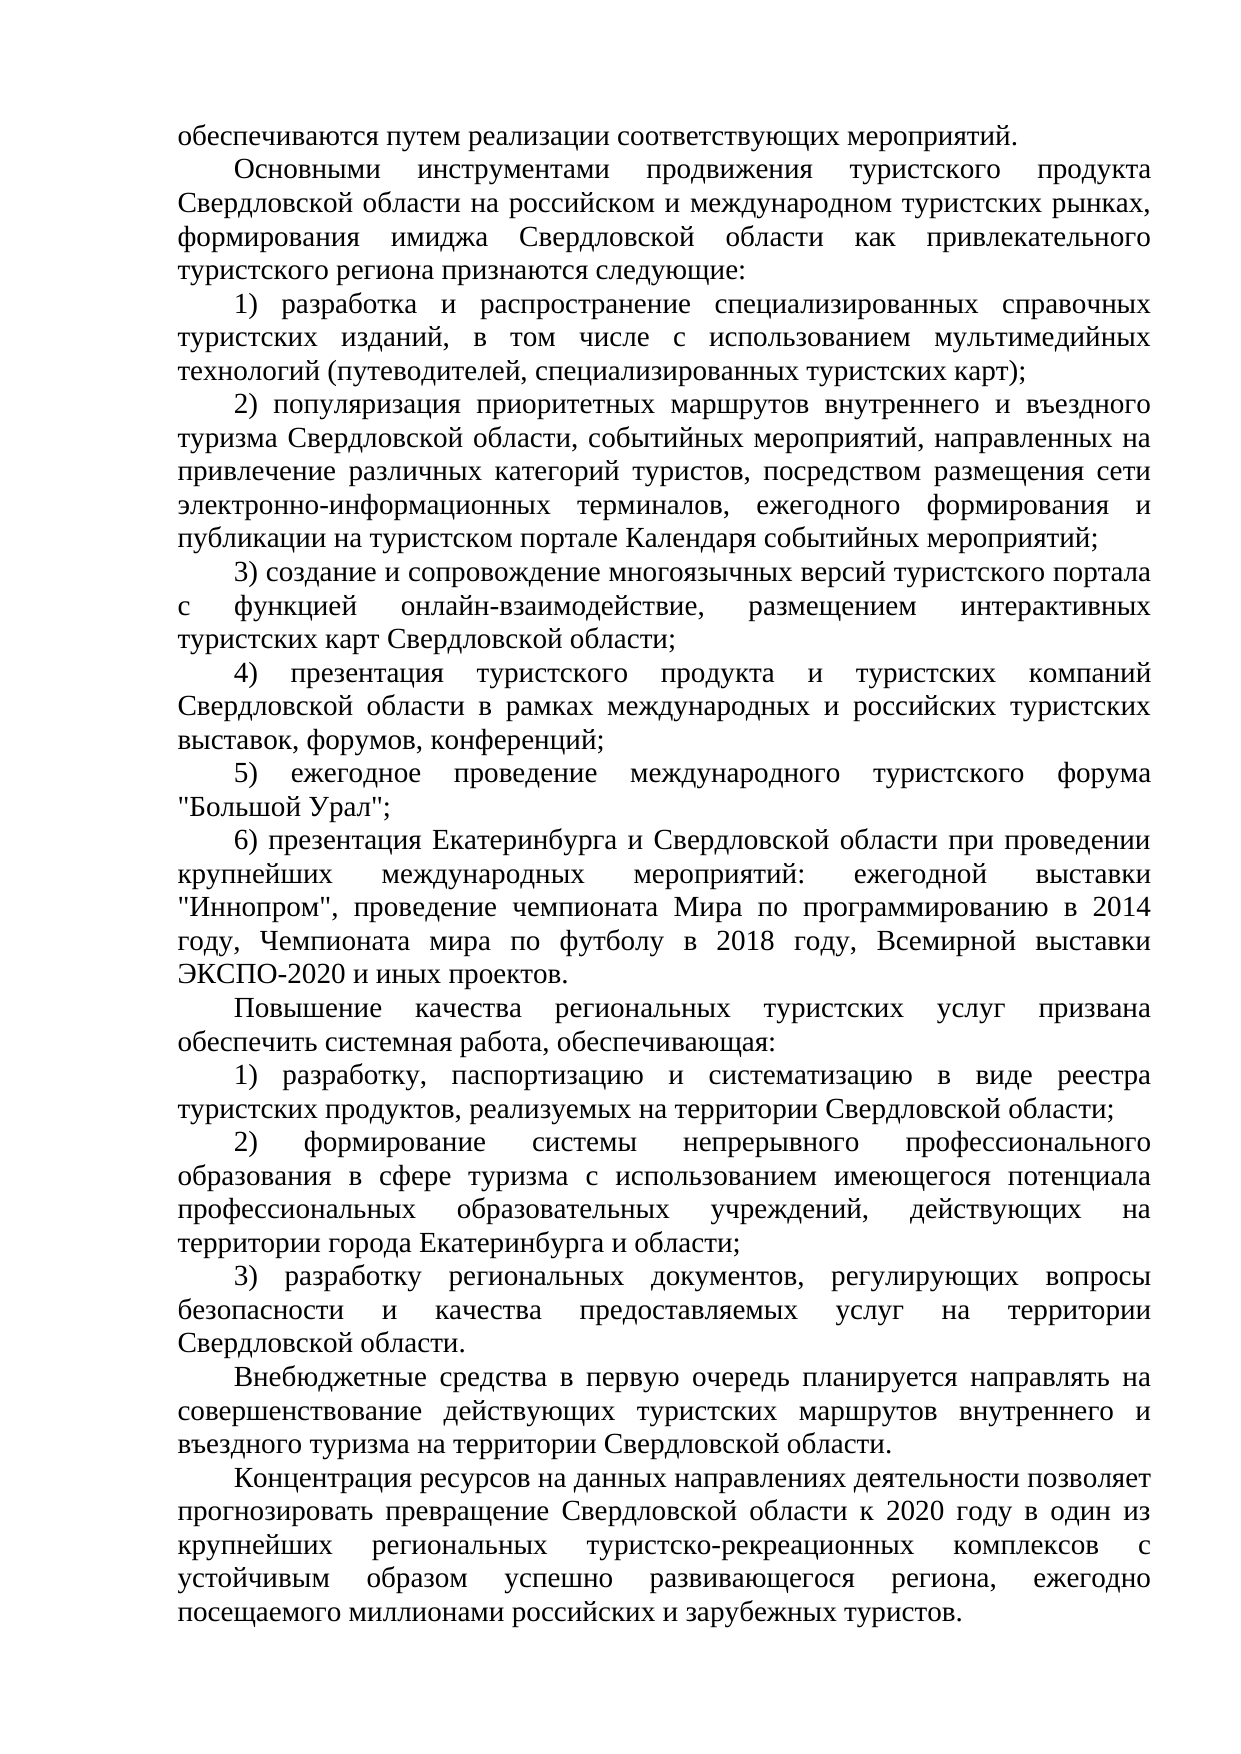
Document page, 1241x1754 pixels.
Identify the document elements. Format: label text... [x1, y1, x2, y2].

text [177, 118, 1152, 152]
text Концентрация ресурсов на данных направлениях деятельности позволяет прогнозировать превращение Свердловской области к 2020 году в один из крупнейших региональных туристско-рекреационных комплексов с устойчивым образом успешно развивающегося региона, ежегодно посещаемого миллионами российских и зарубежных туристов. [177, 1460, 1152, 1627]
text Внебюджетные средства в первую очередь планируется направлять на совершенствование действующих туристских маршрутов внутреннего и въездного туризма на территории Свердловской области. [177, 1359, 1152, 1460]
text 1) разработку, паспортизацию и систематизацию в виде реестра туристских продуктов, реализуемых на территории Свердловской области; [177, 1057, 1152, 1124]
text Основными инструментами продвижения туристского продукта Свердловской области на российском и международном туристских рынках, формирования имиджа Свердловской области как привлекательного туристского региона признаются следующие: [177, 152, 1152, 286]
text 6) презентация Екатеринбурга и Свердловской области при проведении крупнейших международных мероприятий: ежегодной выставки "Иннопром", проведение чемпионата Мира по программированию в 2014 году, Чемпионата мира по футболу в 2018 году, Всемирной выставки ЭКСПО-2020 и иных проектов. [177, 822, 1152, 990]
text 3) разработку региональных документов, регулирующих вопросы безопасности и качества предоставляемых услуг на территории Свердловской области. [177, 1258, 1152, 1359]
text 1) разработка и распространение специализированных справочных туристских изданий, в том числе с использованием мультимедийных технологий (путеводителей, специализированных туристских карт); [177, 286, 1152, 386]
text 5) ежегодное проведение международного туристского форума "Большой Урал"; [177, 755, 1152, 822]
text 2) формирование системы непрерывного профессионального образования в сфере туризма с использованием имеющегося потенциала профессиональных образовательных учреждений, действующих на территории города Екатеринбурга и области; [177, 1124, 1152, 1258]
text 4) презентация туристского продукта и туристских компаний Свердловской области в рамках международных и российских туристских выставок, форумов, конференций; [177, 655, 1152, 755]
text Повышение качества региональных туристских услуг призвана обеспечить системная работа, обеспечивающая: [177, 990, 1152, 1057]
text 3) создание и сопровождение многоязычных версий туристского портала с функцией онлайн-взаимодействие, размещением интерактивных туристских карт Свердловской области; [177, 554, 1152, 655]
text 2) популяризация приоритетных маршрутов внутреннего и въездного туризма Свердловской области, событийных мероприятий, направленных на привлечение различных категорий туристов, посредством размещения сети электронно-информационных терминалов, ежегодного формирования и публикации на туристском портале Календаря событийных мероприятий; [177, 386, 1152, 554]
